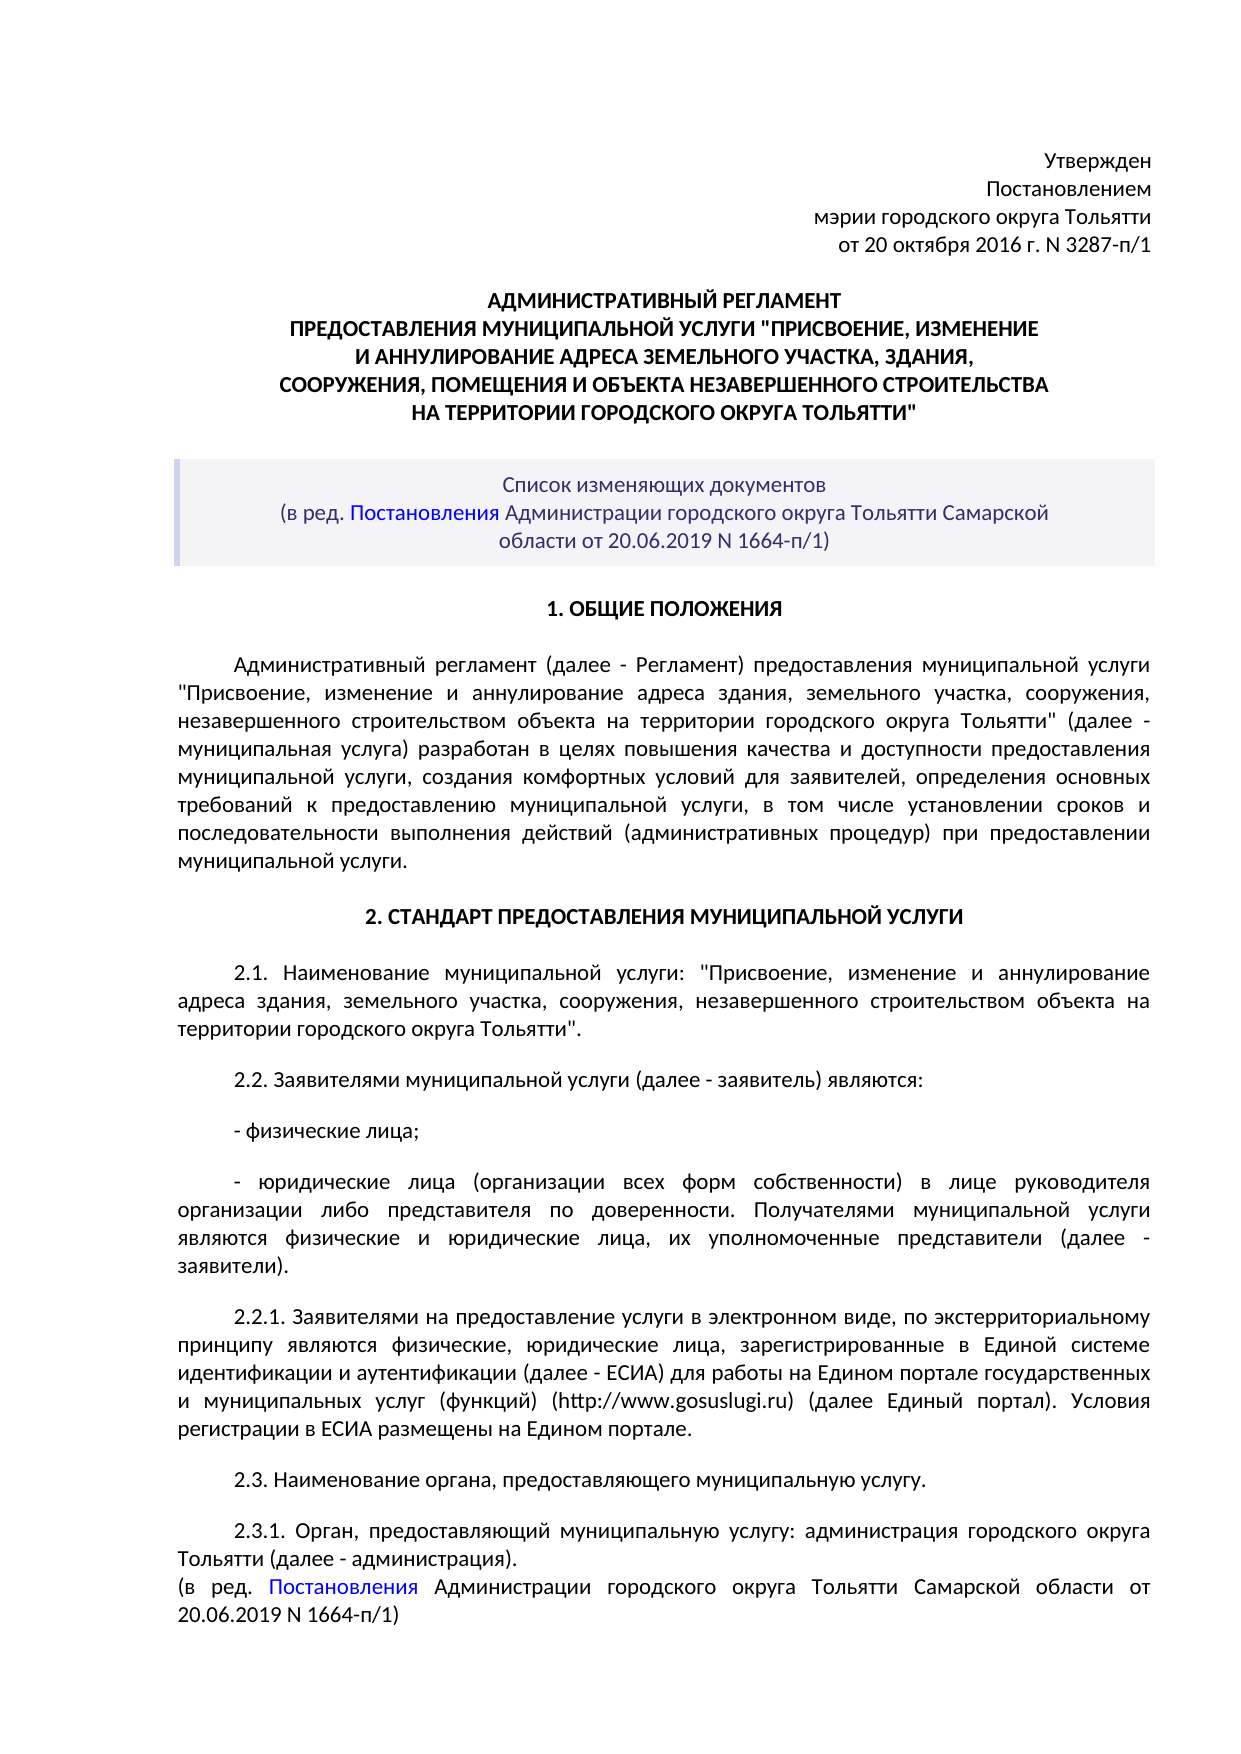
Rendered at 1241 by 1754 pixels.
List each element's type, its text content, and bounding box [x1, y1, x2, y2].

text Административный регламент (далее - Регламент) предоставления муниципальной услуги "Присвоение, изменение и аннулирование адреса здания, земельного участка, сооружения, незавершенного строительством объекта на территории городского округа Тольятти" (далее - муниципальная услуга) разработан в целях повышения качества и доступности предоставления муниципальной услуги, создания комфортных условий для заявителей, определения основных требований к предоставлению муниципальной услуги, в том числе установлении сроков и последовательности выполнения действий (административных процедур) при предоставлении муниципальной услуги. [177, 650, 1152, 874]
text 2.3.1. Орган, предоставляющий муниципальную услугу: администрация городского округа Тольятти (далее - администрация). [177, 1516, 1152, 1572]
table_header Список изменяющих документов (в ред. Постановления Администрации городского округа Тольятти Самарской области от 20.06.2019 N 1664-п/1) [180, 459, 1149, 566]
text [177, 1572, 1152, 1628]
title СООРУЖЕНИЯ, ПОМЕЩЕНИЯ И ОБЪЕКТА НЕЗАВЕРШЕННОГО СТРОИТЕЛЬСТВА [177, 370, 1152, 398]
title НА ТЕРРИТОРИИ ГОРОДСКОГО ОКРУГА ТОЛЬЯТТИ" [177, 398, 1152, 426]
title 2. СТАНДАРТ ПРЕДОСТАВЛЕНИЯ МУНИЦИПАЛЬНОЙ УСЛУГИ [177, 902, 1152, 931]
text 2.1. Наименование муниципальной услуги: "Присвоение, изменение и аннулирование адреса здания, земельного участка, сооружения, незавершенного строительством объекта на территории городского округа Тольятти". [177, 958, 1152, 1043]
title ПРЕДОСТАВЛЕНИЯ МУНИЦИПАЛЬНОЙ УСЛУГИ "ПРИСВОЕНИЕ, ИЗМЕНЕНИЕ [177, 314, 1152, 342]
text - физические лица; [177, 1116, 1152, 1144]
title 1. ОБЩИЕ ПОЛОЖЕНИЯ [177, 594, 1152, 622]
text 2.3. Наименование органа, предоставляющего муниципальную услугу. [177, 1465, 1152, 1493]
text Постановлением [177, 174, 1152, 202]
text от 20 октября 2016 г. N 3287-п/1 [177, 230, 1152, 258]
title АДМИНИСТРАТИВНЫЙ РЕГЛАМЕНТ [177, 286, 1152, 314]
title И АННУЛИРОВАНИЕ АДРЕСА ЗЕМЕЛЬНОГО УЧАСТКА, ЗДАНИЯ, [177, 342, 1152, 370]
text мэрии городского округа Тольятти [177, 202, 1152, 230]
text Утвержден [177, 146, 1152, 174]
text - юридические лица (организации всех форм собственности) в лице руководителя организации либо представителя по доверенности. Получателями муниципальной услуги являются физические и юридические лица, их уполномоченные представители (далее - заявители). [177, 1167, 1152, 1279]
text 2.2. Заявителями муниципальной услуги (далее - заявитель) являются: [177, 1066, 1152, 1093]
text 2.2.1. Заявителями на предоставление услуги в электронном виде, по экстерриториальному принципу являются физические, юридические лица, зарегистрированные в Единой системе идентификации и аутентификации (далее - ЕСИА) для работы на Едином портале государственных и муниципальных услуг (функций) (http://www.gosuslugi.ru) (далее Единый портал). Условия регистрации в ЕСИА размещены на Едином портале. [177, 1302, 1152, 1442]
